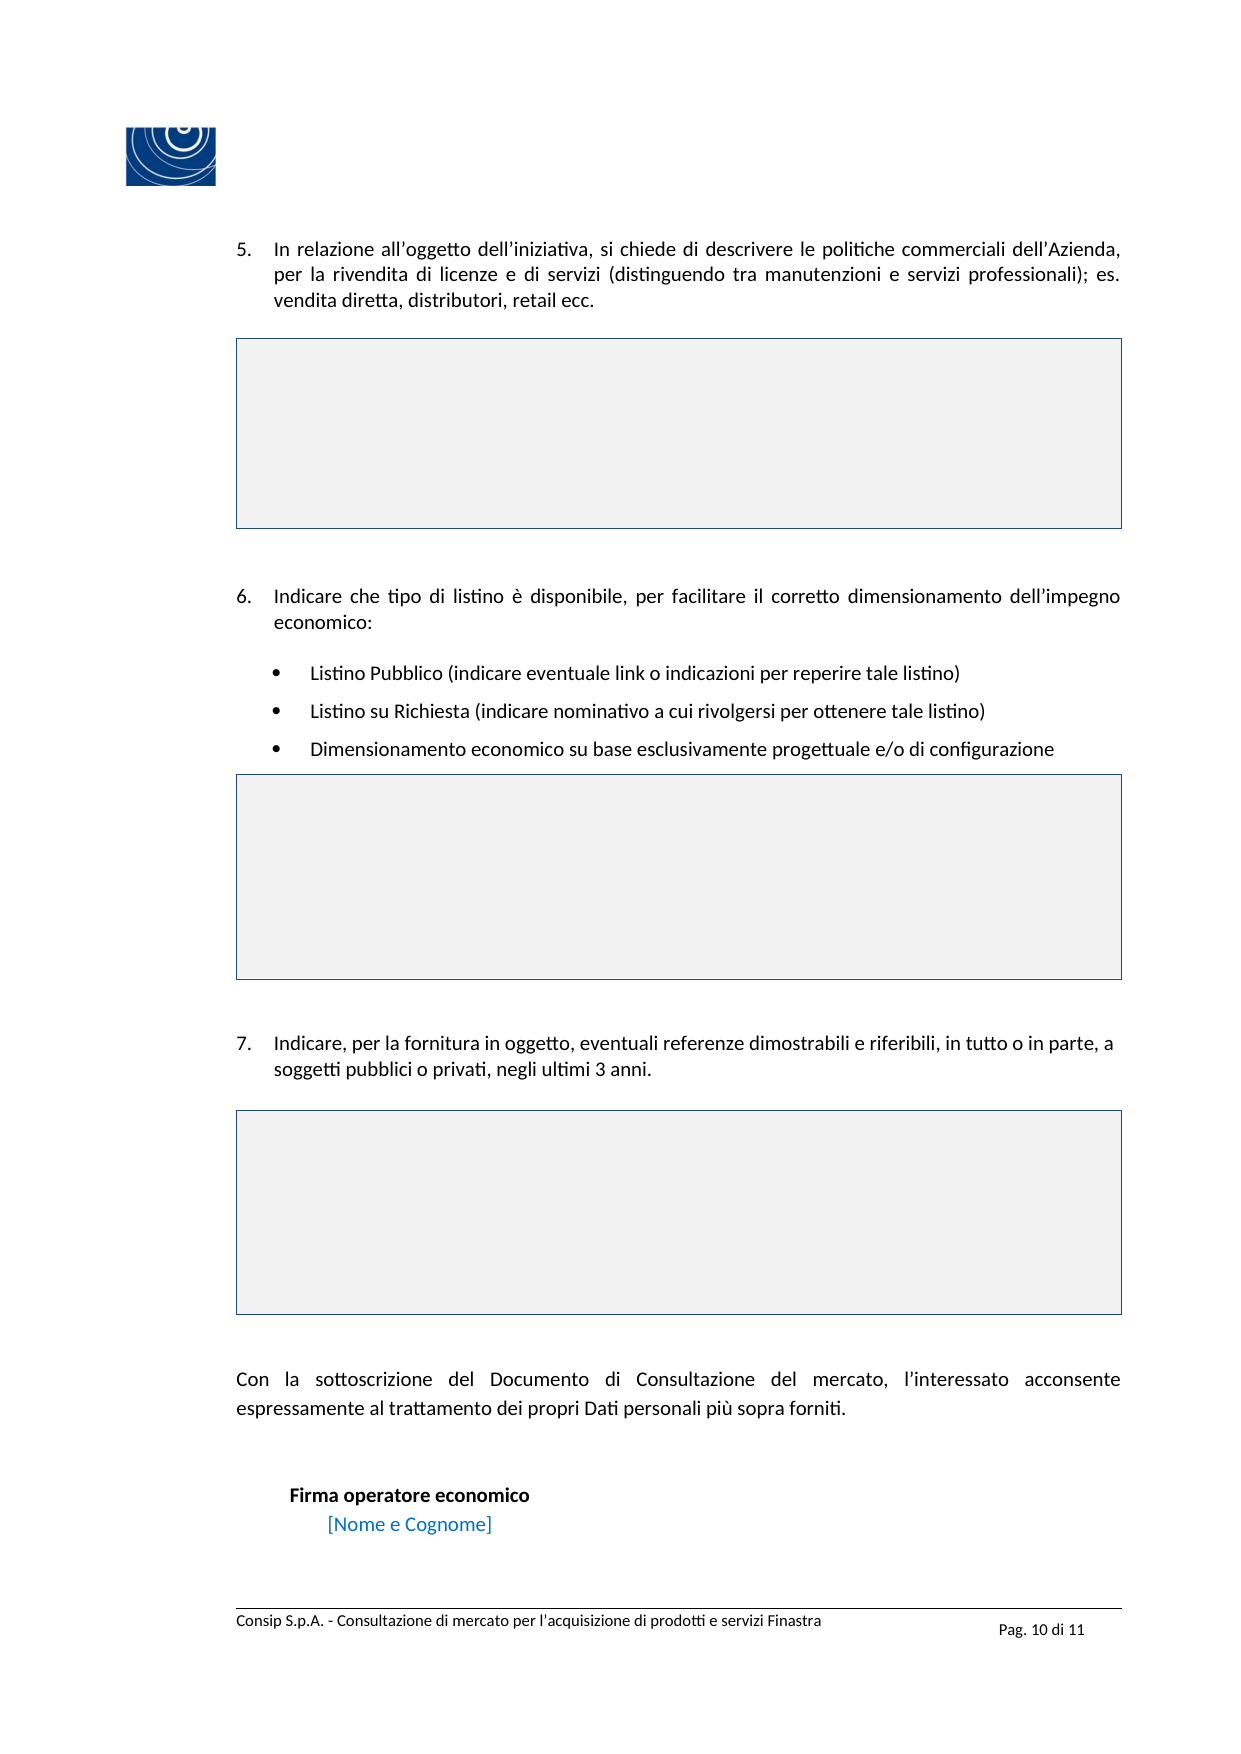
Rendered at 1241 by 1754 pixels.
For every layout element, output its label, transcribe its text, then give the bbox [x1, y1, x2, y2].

table_cell [Nome e Cognome] [248, 1511, 542, 1537]
table_header [237, 775, 1121, 978]
list In relazione all’oggetto dell’iniziativa, si chiede di descrivere le politiche commerciali dell’Azienda, per la rivendita di licenze e di servizi (distinguendo tra manutenzioni e servizi professionali); es. vendita diretta, distributori, retail ecc. [236, 236, 1122, 312]
picture [0, 0, 216, 184]
list Indicare che tipo di listino è disponibile, per facilitare il corretto dimensionamento dell’impegno economico: [236, 583, 1122, 634]
list Listino su Richiesta (indicare nominativo a cui rivolgersi per ottenere tale listino) [273, 698, 1122, 723]
list Indicare, per la fornitura in oggetto, eventuali referenze dimostrabili e riferibili, in tutto o in parte, a soggetti pubblici o privati, negli ultimi 3 anni. [236, 1030, 1122, 1110]
list Dimensionamento economico su base esclusivamente progettuale e/o di configurazione [273, 736, 1122, 761]
list Listino Pubblico (indicare eventuale link o indicazioni per reperire tale listino) [273, 660, 1122, 685]
table_header Firma operatore economico [249, 1483, 542, 1510]
table_header [237, 1111, 1121, 1314]
table_header [237, 339, 1121, 528]
text Con la sottoscrizione del Documento di Consultazione del mercato, l’interessato acconsente espressamente al trattamento dei propri Dati personali più sopra forniti. [236, 1366, 1122, 1421]
